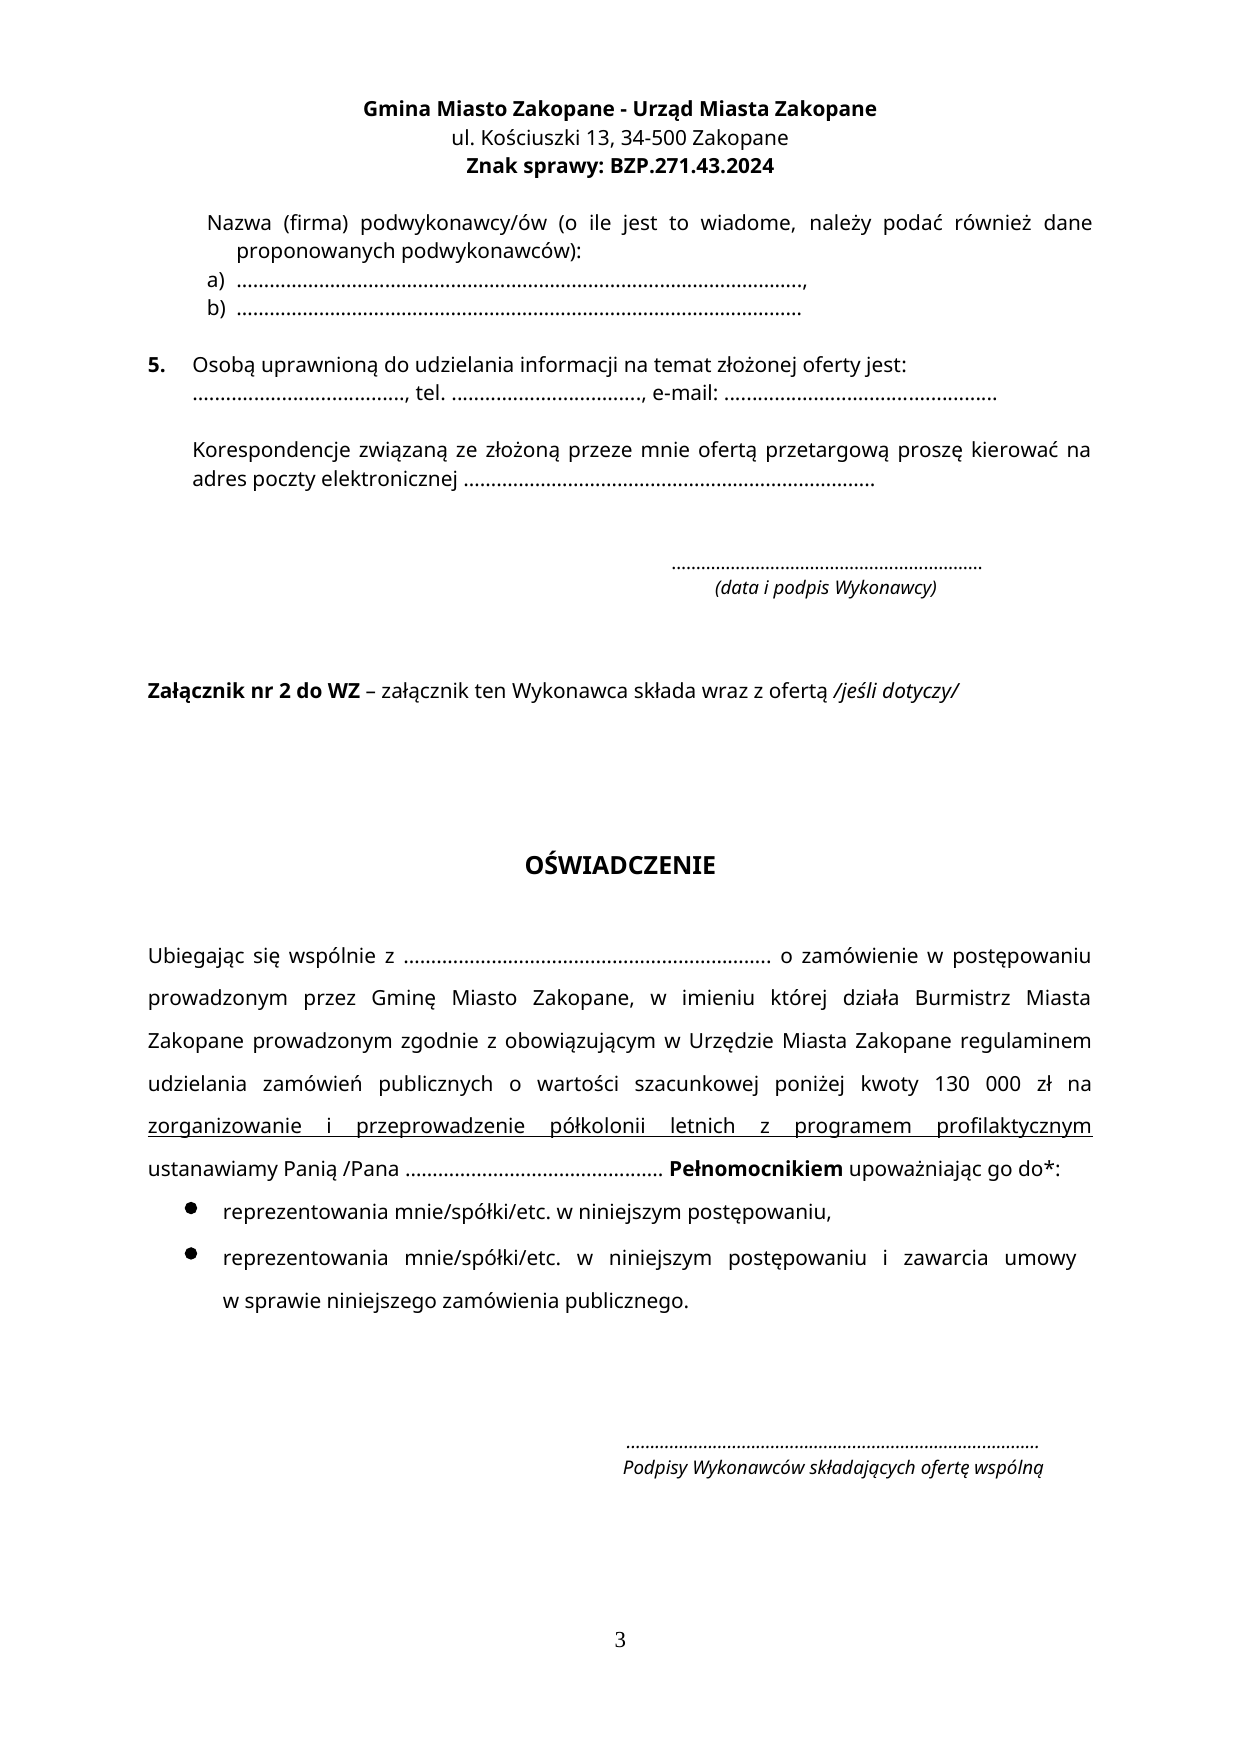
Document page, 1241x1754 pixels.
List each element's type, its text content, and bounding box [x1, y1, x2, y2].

text Ubiegając się wspólnie z …….……………………….………………………….. o zamówienie w postępowaniu prowadzonym przez Gminę Miasto Zakopane, w imieniu której działa Burmistrz Miasta Zakopane prowadzonym zgodnie z obowiązującym w Urzędzie Miasta Zakopane regulaminem udzielania zamówień publicznych o wartości szacunkowej poniżej kwoty 130 000 zł na zorganizowanie i przeprowadzenie półkolonii letnich z programem profilaktycznym ustanawiamy Panią /Pana ……………….…………………..….. Pełnomocnikiem upoważniając go do*: [148, 941, 1093, 1136]
list reprezentowania mnie/spółki/etc. w niniejszym postępowaniu i zawarcia umowy w sprawie niniejszego zamówienia publicznego. [185, 1242, 1093, 1315]
text a) ………………………………………….……………………….…………………….., [207, 265, 1093, 293]
text ………………….………………..………………… [561, 549, 1093, 574]
text Podpisy Wykonawców składających ofertę wspólną [576, 1454, 1093, 1479]
text Nazwa (firma) podwykonawcy/ów (o ile jest to wiadome, należy podać również dane proponowanych podwykonawców): [207, 208, 1093, 265]
text b) ………………………………………………………………….……………………… [207, 293, 1093, 322]
text ……………………………..………………………...………………… [576, 1428, 1093, 1454]
text OŚWIADCZENIE [148, 847, 1093, 881]
text (data i podpis Wykonawcy) [561, 574, 1093, 600]
text Ubiegając się wspólnie z …….……………………….………………………….. o zamówienie w postępowaniu prowadzonym przez Gminę Miasto Zakopane, w imieniu której działa Burmistrz Miasta Zakopane prowadzonym zgodnie z obowiązującym w Urzędzie Miasta Zakopane regulaminem udzielania zamówień publicznych o wartości szacunkowej poniżej kwoty 130 000 zł na zorganizowanie i przeprowadzenie półkolonii letnich z programem profilaktycznym ustanawiamy Panią /Pana ……………….…………………..….. Pełnomocnikiem upoważniając go do*: [148, 1137, 1093, 1182]
list Osobą uprawnioną do udzielania informacji na temat złożonej oferty jest: [148, 350, 1093, 378]
text Załącznik nr 2 do WZ – załącznik ten Wykonawca składa wraz z ofertą /jeśli dotyczy/ [148, 677, 1093, 705]
list reprezentowania mnie/spółki/etc. w niniejszym postępowaniu, [185, 1197, 1093, 1227]
text ......................................, tel. .................................., e-mail: ................................................. [192, 378, 1093, 407]
text Korespondencje związaną ze złożoną przeze mnie ofertą przetargową proszę kierować na adres poczty elektronicznej …….………………………………………………………….. [192, 435, 1093, 492]
